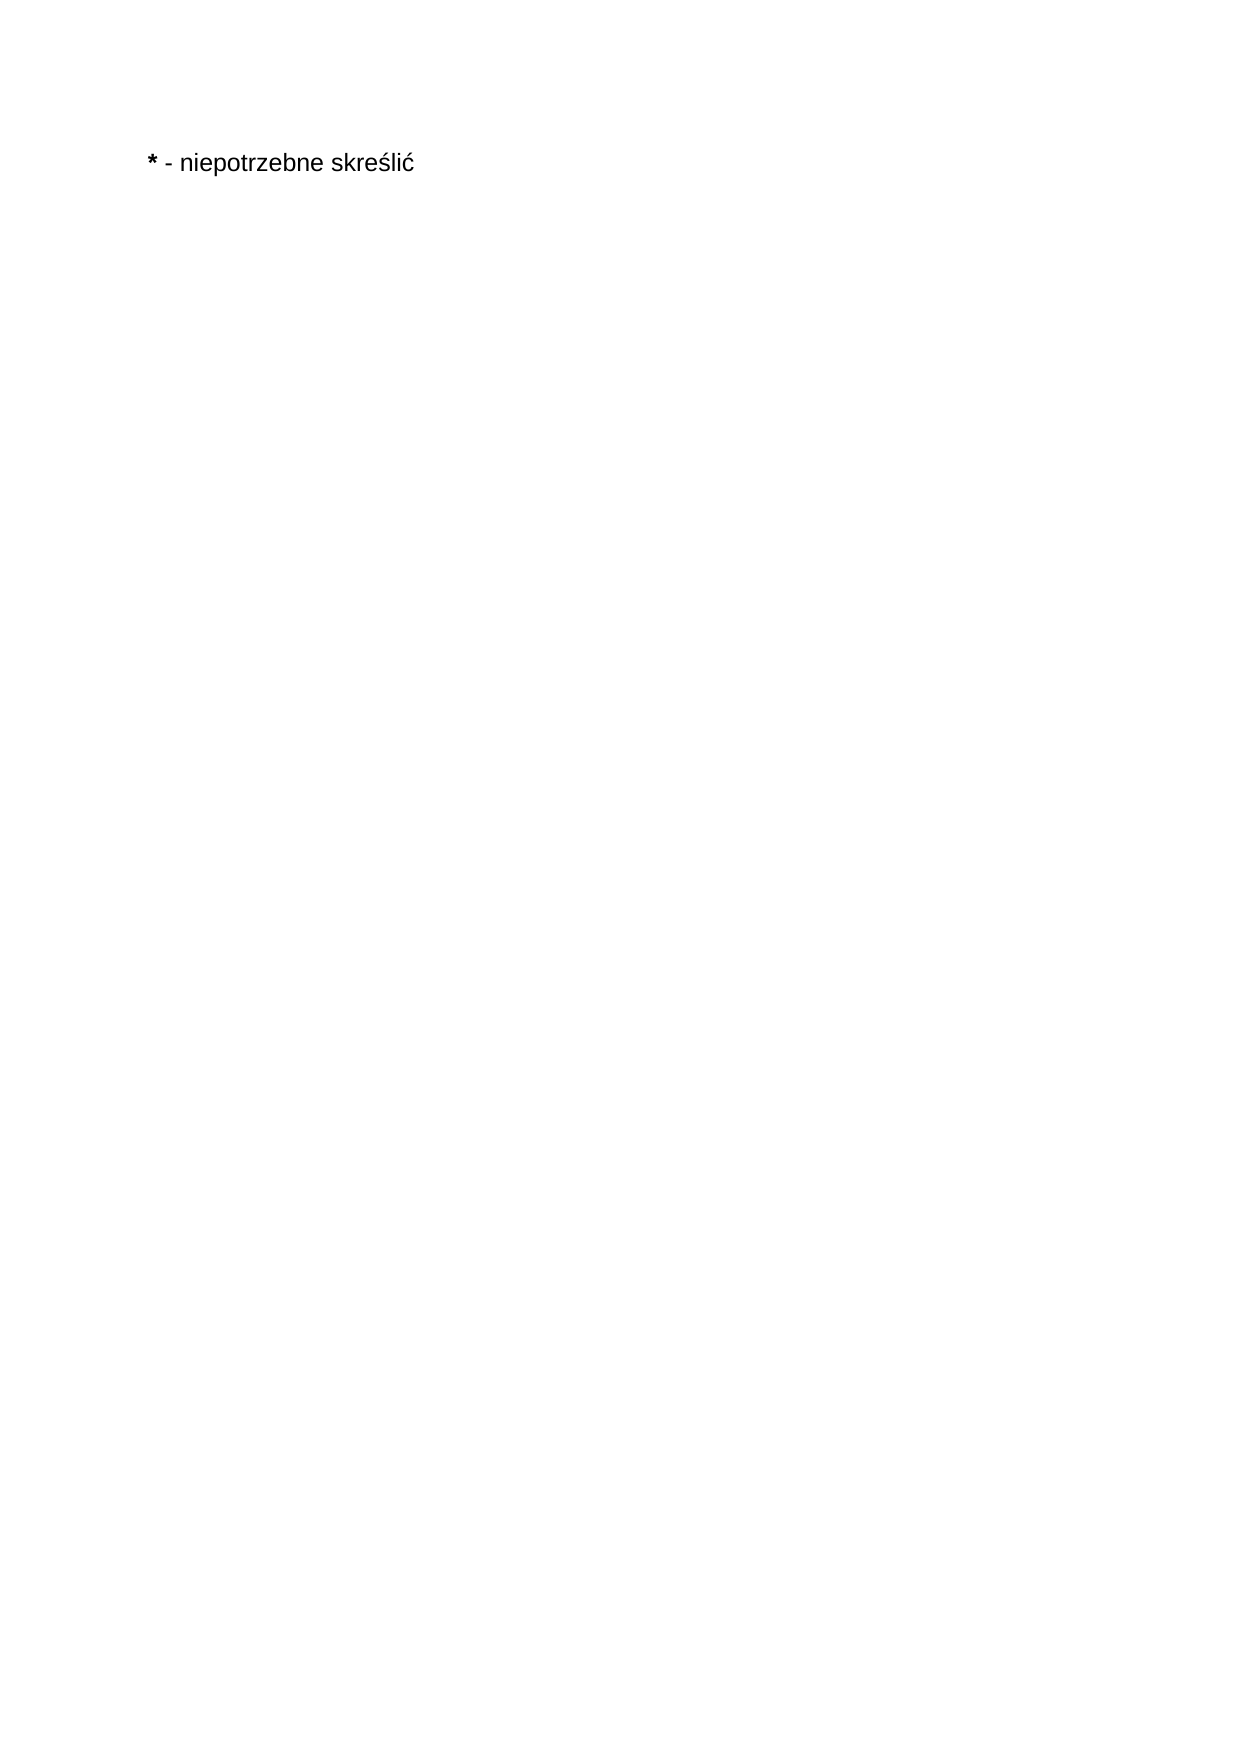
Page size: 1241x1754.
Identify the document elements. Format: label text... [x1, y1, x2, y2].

text * - niepotrzebne skreślić [148, 148, 1093, 176]
